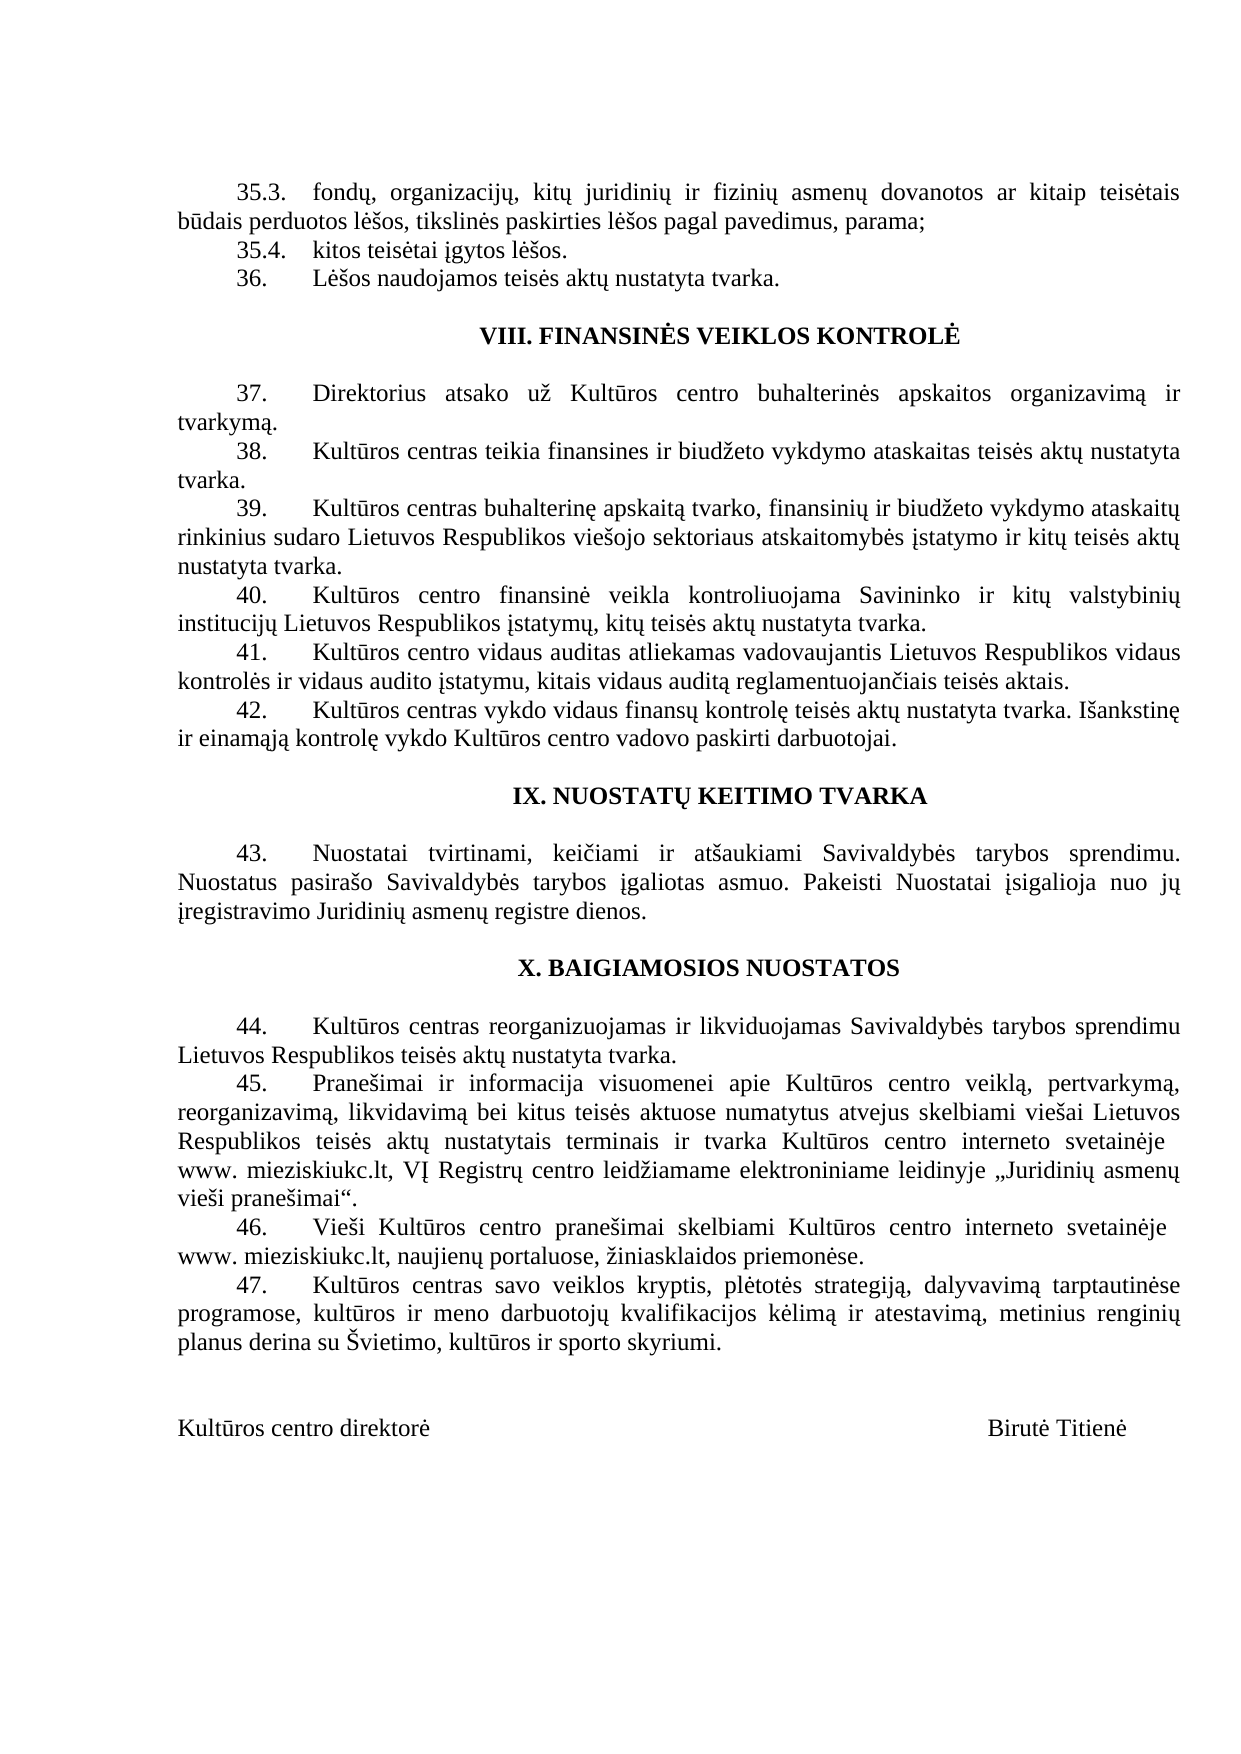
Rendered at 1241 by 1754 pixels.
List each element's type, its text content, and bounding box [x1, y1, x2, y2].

list Nuostatai tvirtinami, keičiami ir atšaukiami Savivaldybės tarybos sprendimu. Nuostatus pasirašo Savivaldybės tarybos įgaliotas asmuo. Pakeisti Nuostatai įsigalioja nuo jų įregistravimo Juridinių asmenų registre dienos. [177, 838, 1181, 925]
list Vieši Kultūros centro pranešimai skelbiami Kultūros centro interneto svetainėje www. mieziskiukc.lt, naujienų portaluose, žiniasklaidos priemonėse. [177, 1212, 1181, 1270]
list Kultūros centras teikia finansines ir biudžeto vykdymo ataskaitas teisės aktų nustatyta tvarka. [177, 436, 1181, 493]
list IX. NUOSTATŲ KEITIMO TVARKA [259, 781, 1181, 810]
list fondų, organizacijų, kitų juridinių ir fizinių asmenų dovanotos ar kitaip teisėtais būdais perduotos lėšos, tikslinės paskirties lėšos pagal pavedimus, parama; [177, 177, 1181, 235]
list Kultūros centras buhalterinę apskaitą tvarko, finansinių ir biudžeto vykdymo ataskaitų rinkinius sudaro Lietuvos Respublikos viešojo sektoriaus atskaitomybės įstatymo ir kitų teisės aktų nustatyta tvarka. [177, 493, 1181, 580]
list X. BAIGIAMOSIOS NUOSTATOS [236, 953, 1181, 982]
list Kultūros centras reorganizuojamas ir likviduojamas Savivaldybės tarybos sprendimu Lietuvos Respublikos teisės aktų nustatyta tvarka. [177, 1011, 1181, 1068]
list Kultūros centro vidaus auditas atliekamas vadovaujantis Lietuvos Respublikos vidaus kontrolės ir vidaus audito įstatymu, kitais vidaus auditą reglamentuojančiais teisės aktais. [177, 637, 1181, 695]
list Lėšos naudojamos teisės aktų nustatyta tvarka. [177, 263, 1181, 292]
list Direktorius atsako už Kultūros centro buhalterinės apskaitos organizavimą ir tvarkymą. [177, 378, 1181, 436]
text Kultūros centro direktorė Birutė Titienė [177, 1413, 1181, 1442]
list kitos teisėtai įgytos lėšos. [177, 235, 1181, 263]
list Pranešimai ir informacija visuomenei apie Kultūros centro veiklą, pertvarkymą, reorganizavimą, likvidavimą bei kitus teisės aktuose numatytus atvejus skelbiami viešai Lietuvos Respublikos teisės aktų nustatytais terminais ir tvarka Kultūros centro interneto svetainėje www. mieziskiukc.lt, VĮ Registrų centro leidžiamame elektroniniame leidinyje „Juridinių asmenų vieši pranešimai“. [177, 1068, 1181, 1212]
list VIII. FINANSINĖS VEIKLOS KONTROLĖ [259, 321, 1181, 350]
list Kultūros centras vykdo vidaus finansų kontrolę teisės aktų nustatyta tvarka. Išankstinę ir einamąją kontrolę vykdo Kultūros centro vadovo paskirti darbuotojai. [177, 695, 1181, 752]
list Kultūros centro finansinė veikla kontroliuojama Savininko ir kitų valstybinių institucijų Lietuvos Respublikos įstatymų, kitų teisės aktų nustatyta tvarka. [177, 580, 1181, 637]
list Kultūros centras savo veiklos kryptis, plėtotės strategiją, dalyvavimą tarptautinėse programose, kultūros ir meno darbuotojų kvalifikacijos kėlimą ir atestavimą, metinius renginių planus derina su Švietimo, kultūros ir sporto skyriumi. [177, 1270, 1181, 1356]
